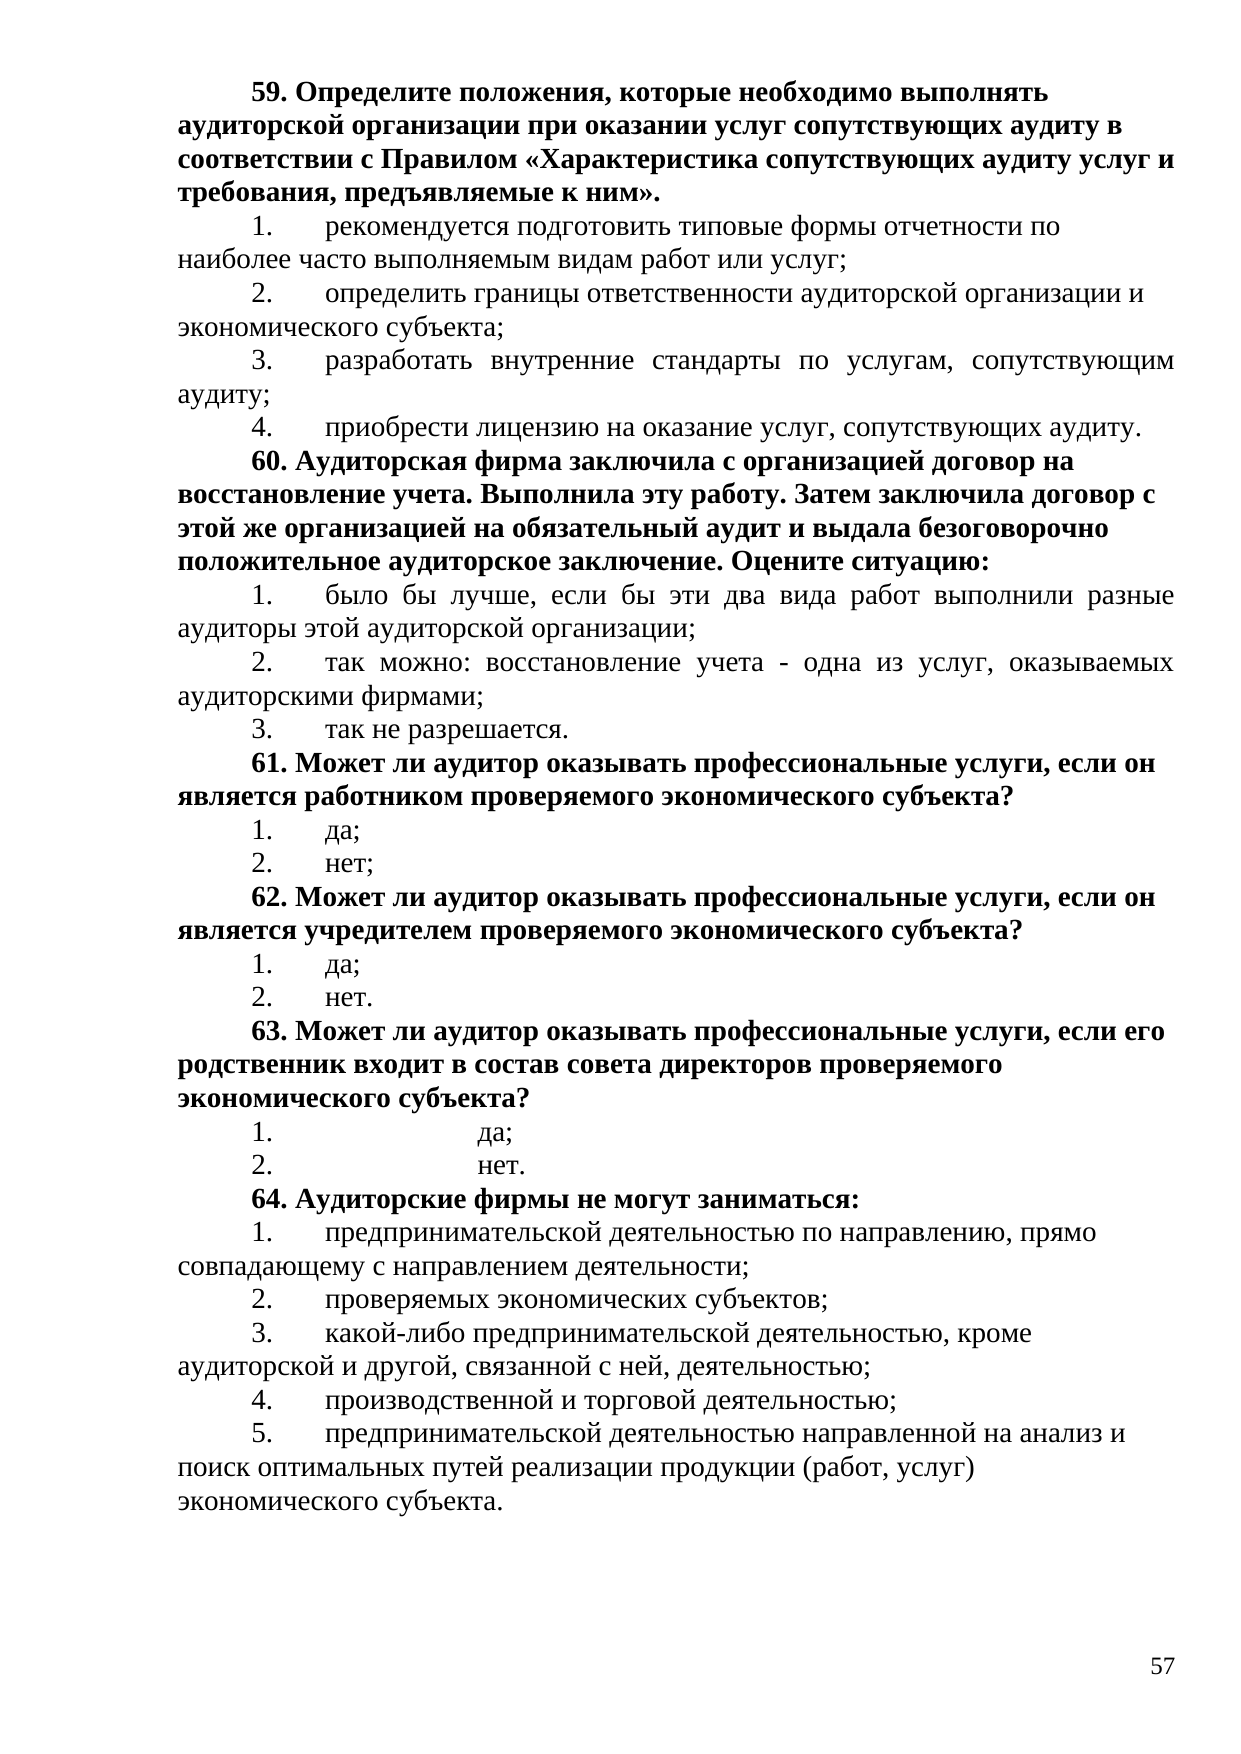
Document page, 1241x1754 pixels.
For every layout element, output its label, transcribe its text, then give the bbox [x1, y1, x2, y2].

list предпринимательской деятельностью по направлению, прямо совпадающему с направлением деятельности; [177, 1214, 1175, 1281]
text 61. Может ли аудитор оказывать профессиональные услуги, если он является работником проверяемого экономического субъекта? [177, 745, 1175, 812]
text 62. Может ли аудитор оказывать профессиональные услуги, если он является учредителем проверяемого экономического субъекта? [177, 879, 1175, 946]
text 64. Аудиторские фирмы не могут заниматься: [177, 1181, 1175, 1214]
list нет. [177, 979, 1175, 1013]
list рекомендуется подготовить типовые формы отчетности по наиболее часто выполняемым видам работ или услуг; [177, 208, 1175, 275]
list производственной и торговой деятельностью; [177, 1382, 1175, 1416]
list предпринимательской деятельностью направленной на анализ и поиск оптимальных путей реализации продукции (работ, услуг) экономического субъекта. [177, 1416, 1175, 1516]
list нет. [177, 1147, 1175, 1181]
text 59. Определите положения, которые необходимо выполнять аудиторской организации при оказании услуг сопутствующих аудиту в соответствии с Правилом «Характеристика сопутствующих аудиту услуг и требования, предъявляемые к ним». [177, 74, 1175, 208]
list определить границы ответственности аудиторской организации и экономического субъекта; [177, 275, 1175, 342]
list да; [177, 812, 1175, 845]
list да; [177, 946, 1175, 979]
list так можно: восстановление учета - одна из услуг, оказываемых аудиторскими фирмами; [177, 644, 1175, 711]
list приобрести лицензию на оказание услуг, сопутствующих аудиту. [177, 409, 1175, 443]
list так не разрешается. [177, 711, 1175, 745]
list разработать внутренние стандарты по услугам, сопутствующим аудиту; [177, 342, 1175, 409]
list было бы лучше, если бы эти два вида работ выполнили разные аудиторы этой аудиторской организации; [177, 577, 1175, 644]
text 60. Аудиторская фирма заключила с организацией договор на восстановление учета. Выполнила эту работу. Затем заключила договор с этой же организацией на обязательный аудит и выдала безоговорочно положительное аудиторское заключение. Оцените ситуацию: [177, 443, 1175, 577]
list нет; [177, 845, 1175, 879]
text 63. Может ли аудитор оказывать профессиональные услуги, если его родственник входит в состав совета директоров проверяемого экономического субъекта? [177, 1013, 1175, 1114]
list да; [177, 1114, 1175, 1147]
list какой-либо предпринимательской деятельностью, кроме аудиторской и другой, связанной с ней, деятельностью; [177, 1315, 1175, 1382]
list проверяемых экономических субъектов; [177, 1281, 1175, 1315]
